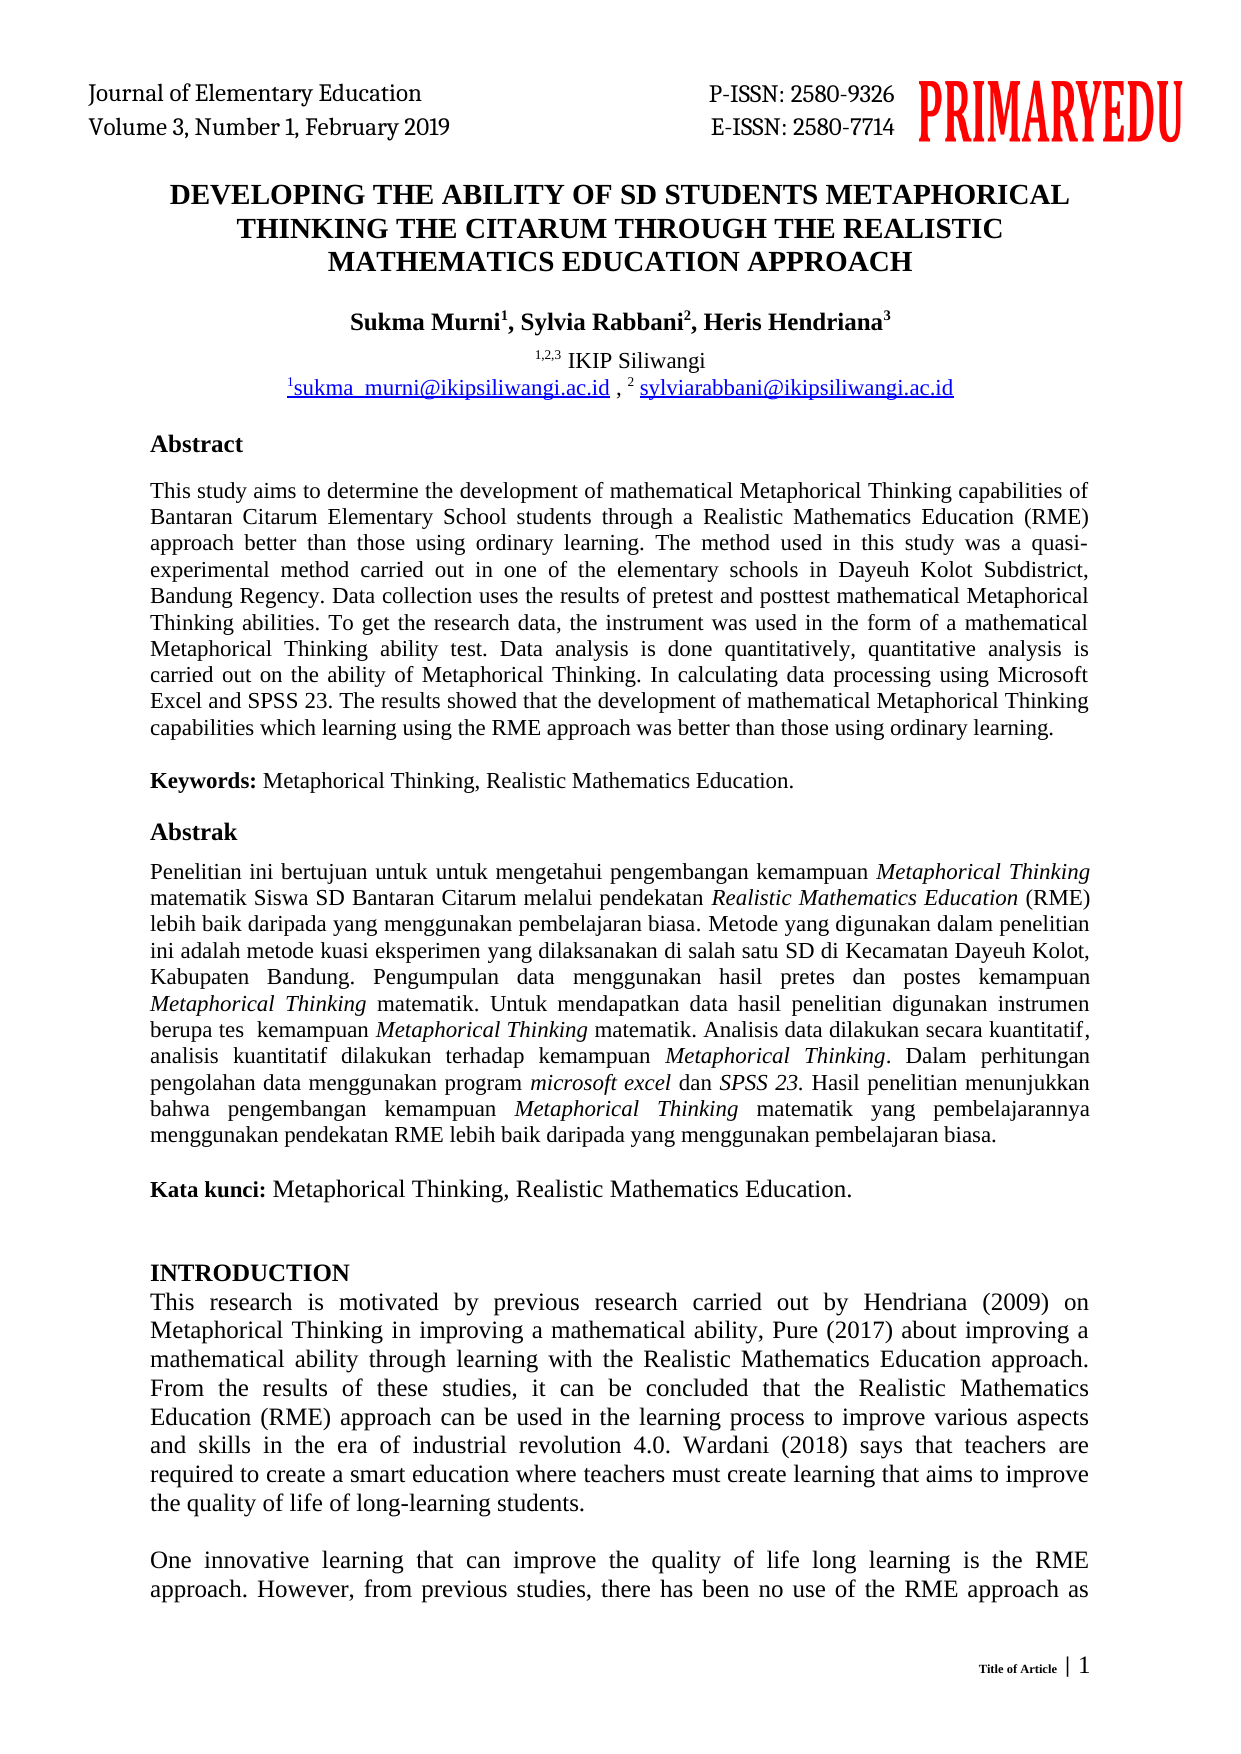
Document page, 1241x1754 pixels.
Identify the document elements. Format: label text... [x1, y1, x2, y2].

text Kata kunci: Metaphorical Thinking, Realistic Mathematics Education. [150, 1174, 1090, 1203]
text INTRODUCTION [150, 1258, 1090, 1287]
text Penelitian ini bertujuan untuk untuk mengetahui pengembangan kemampuan Metaphorical Thinking matematik Siswa SD Bantaran Citarum melalui pendekatan Realistic Mathematics Education (RME) lebih baik daripada yang menggunakan pembelajaran biasa. Metode yang digunakan dalam penelitian ini adalah metode kuasi eksperimen yang dilaksanakan di salah satu SD di Kecamatan Dayeuh Kolot, Kabupaten Bandung. Pengumpulan data menggunakan hasil pretes dan postes kemampuan Metaphorical Thinking matematik. Untuk mendapatkan data hasil penelitian digunakan instrumen berupa tes kemampuan Metaphorical Thinking matematik. Analisis data dilakukan secara kuantitatif, analisis kuantitatif dilakukan terhadap kemampuan Metaphorical Thinking. Dalam perhitungan pengolahan data menggunakan program microsoft excel dan SPSS 23. Hasil penelitian menunjukkan bahwa pengembangan kemampuan Metaphorical Thinking matematik yang pembelajarannya menggunakan pendekatan RME lebih baik daripada yang menggunakan pembelajaran biasa. [150, 858, 1090, 1148]
text Keywords: Metaphorical Thinking, Realistic Mathematics Education. [150, 767, 1090, 793]
text Abstrak [150, 817, 1090, 846]
subtitle DEVELOPING THE ABILITY OF SD STUDENTS METAPHORICAL THINKING THE CITARUM THROUGH THE REALISTIC MATHEMATICS EDUCATION APPROACH [150, 177, 1090, 278]
text 1,2,3 IKIP Siliwangi [150, 347, 1090, 374]
picture [906, 62, 1183, 152]
text This study aims to determine the development of mathematical Metaphorical Thinking capabilities of Bantaran Citarum Elementary School students through a Realistic Mathematics Education (RME) approach better than those using ordinary learning. The method used in this study was a quasi-experimental method carried out in one of the elementary schools in Dayeuh Kolot Subdistrict, Bandung Regency. Data collection uses the results of pretest and posttest mathematical Metaphorical Thinking abilities. To get the research data, the instrument was used in the form of a mathematical Metaphorical Thinking ability test. Data analysis is done quantitatively, quantitative analysis is carried out on the ability of Metaphorical Thinking. In calculating data processing using Microsoft Excel and SPSS 23. The results showed that the development of mathematical Metaphorical Thinking capabilities which learning using the RME approach was better than those using ordinary learning. [150, 477, 1090, 740]
text This research is motivated by previous research carried out by Hendriana (2009) on Metaphorical Thinking in improving a mathematical ability, Pure (2017) about improving a mathematical ability through learning with the Realistic Mathematics Education approach. From the results of these studies, it can be concluded that the Realistic Mathematics Education (RME) approach can be used in the learning process to improve various aspects and skills in the era of industrial revolution 4.0. Wardani (2018) says that teachers are required to create a smart education where teachers must create learning that aims to improve the quality of life of long-learning students. [150, 1287, 1090, 1517]
text Sukma Murni1, Sylvia Rabbani2, Heris Hendriana3 [150, 307, 1090, 335]
text Abstract [150, 429, 1090, 457]
text 1sukma_murni@ikipsiliwangi.ac.id , 2 sylviarabbani@ikipsiliwangi.ac.id [150, 374, 1090, 400]
